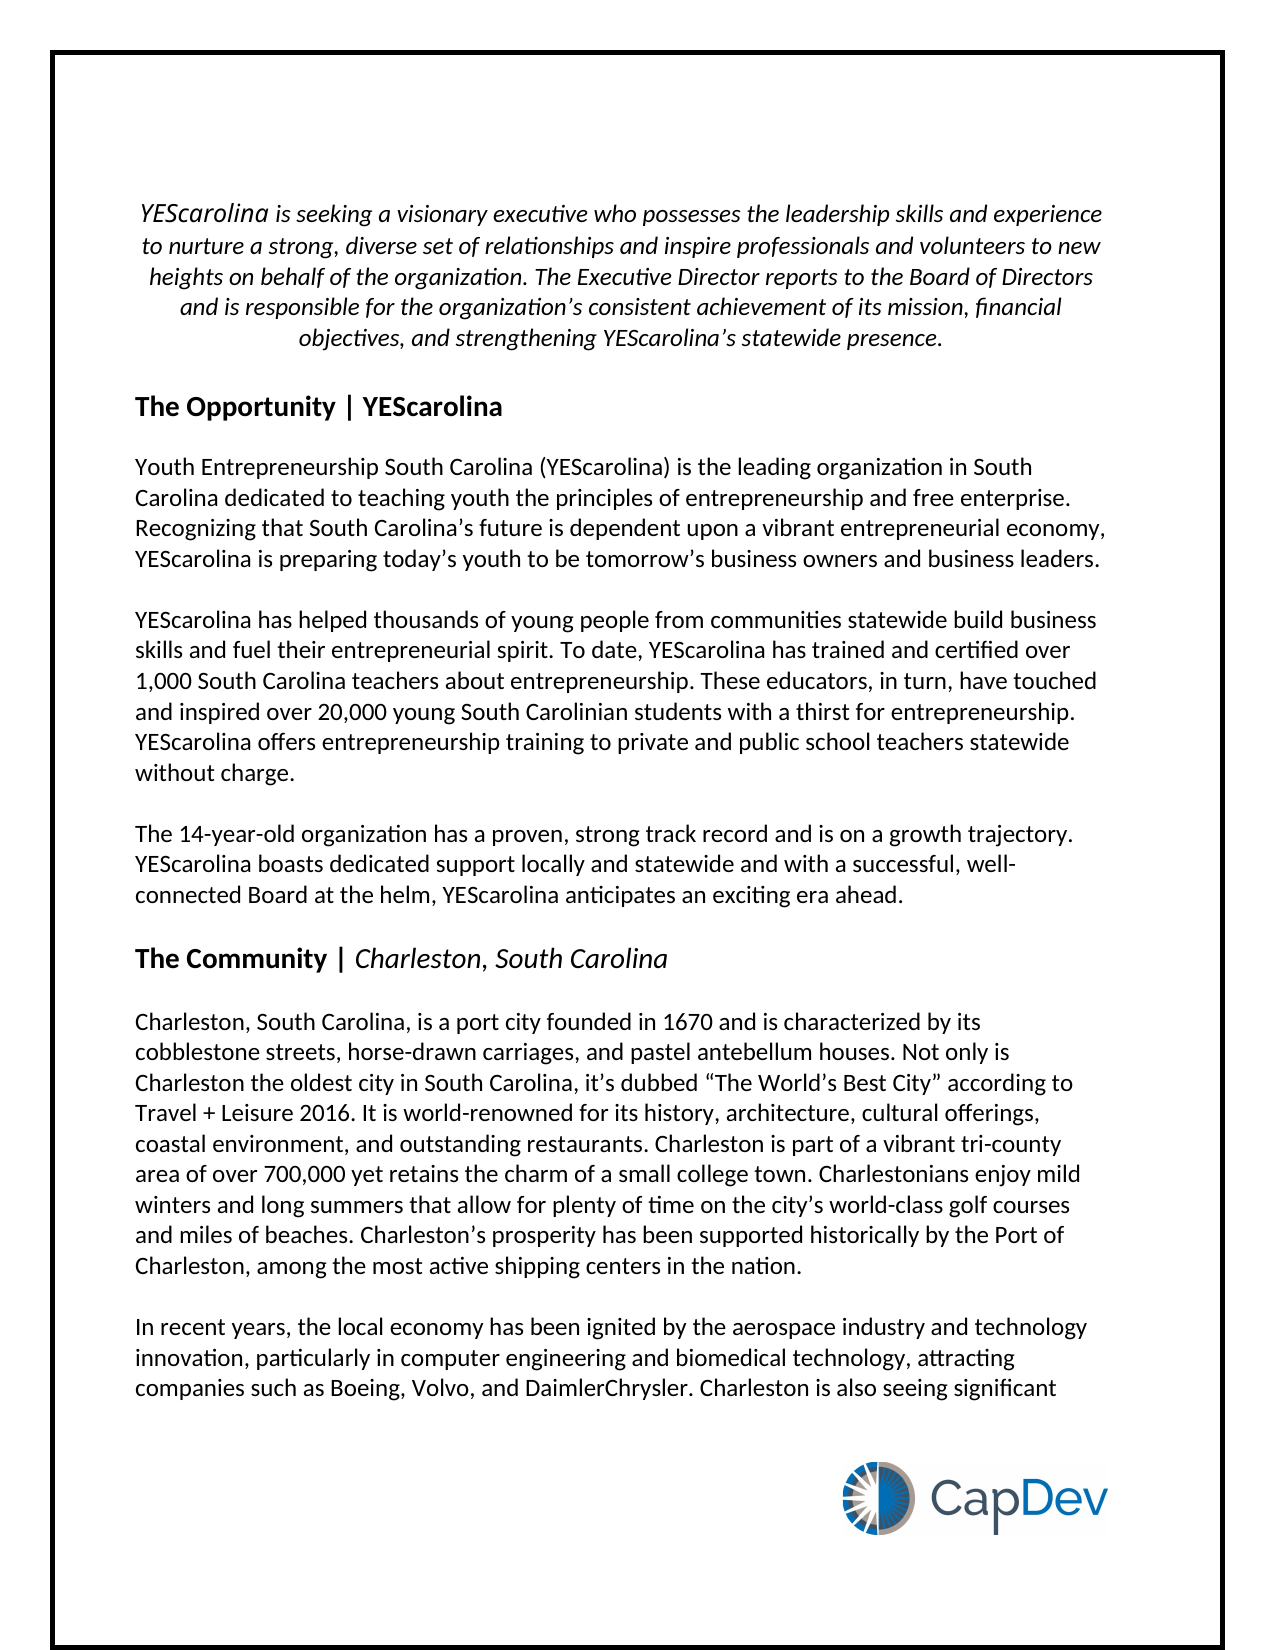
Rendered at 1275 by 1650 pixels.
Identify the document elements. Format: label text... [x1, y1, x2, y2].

text The Community | Charleston, South Carolina [135, 940, 1110, 1006]
picture [842, 1462, 1108, 1535]
text The Opportunity | YEScarolina [135, 388, 1110, 451]
text Charleston, South Carolina, is a port city founded in 1670 and is characterized by its cobblestone streets, horse-drawn carriages, and pastel antebellum houses. Not only is Charleston the oldest city in South Carolina, it’s dubbed “The World’s Best City” according to Travel + Leisure 2016. It is world-renowned for its history, architecture, cultural offerings, coastal environment, and outstanding restaurants. Charleston is part of a vibrant tri-county area of over 700,000 yet retains the charm of a small college town. Charlestonians enjoy mild winters and long summers that allow for plenty of time on the city’s world-class golf courses and miles of beaches. Charleston’s prosperity has been supported historically by the Port of Charleston, among the most active shipping centers in the nation. [135, 1006, 1110, 1281]
text Youth Entrepreneurship South Carolina (YEScarolina) is the leading organization in South Carolina dedicated to teaching youth the principles of entrepreneurship and free enterprise. Recognizing that South Carolina’s future is dependent upon a vibrant entrepreneurial economy, YEScarolina is preparing today’s youth to be tomorrow’s business owners and business leaders. [135, 451, 1110, 573]
text YEScarolina has helped thousands of young people from communities statewide build business skills and fuel their entrepreneurial spirit. To date, YEScarolina has trained and certified over 1,000 South Carolina teachers about entrepreneurship. These educators, in turn, have touched and inspired over 20,000 young South Carolinian students with a thirst for entrepreneurship. YEScarolina offers entrepreneurship training to private and public school teachers statewide without charge. [135, 604, 1110, 787]
text The 14-year-old organization has a proven, strong track record and is on a growth trajectory. YEScarolina boasts dedicated support locally and statewide and with a successful, well-connected Board at the helm, YEScarolina anticipates an exciting era ahead. [135, 818, 1110, 909]
text YEScarolina is seeking a visionary executive who possesses the leadership skills and experience to nurture a strong, diverse set of relationships and inspire professionals and volunteers to new heights on behalf of the organization. The Executive Director reports to the Board of Directors and is responsible for the organization’s consistent achievement of its mission, financial objectives, and strengthening YEScarolina’s statewide presence. [135, 196, 1110, 352]
